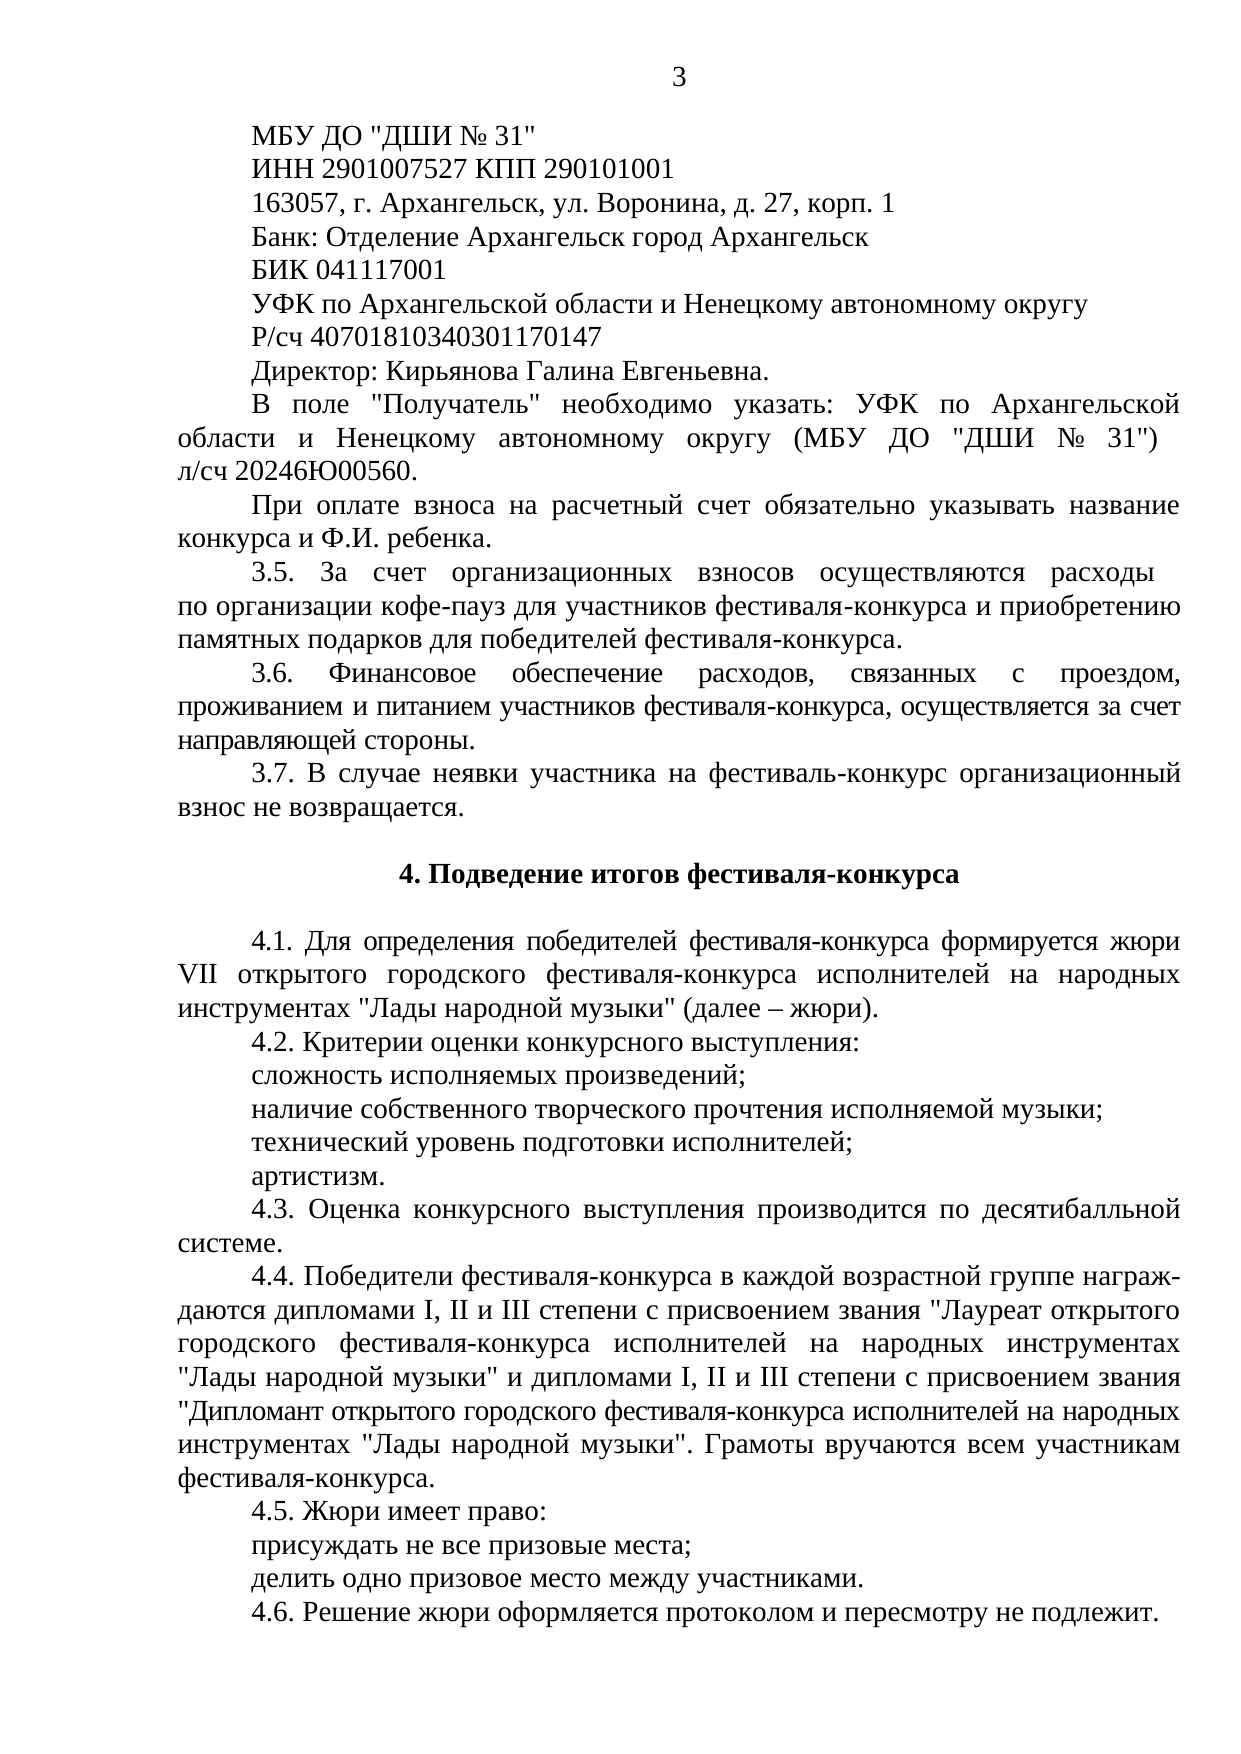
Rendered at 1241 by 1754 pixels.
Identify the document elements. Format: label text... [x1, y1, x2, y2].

text 3.5. За счет организационных взносов осуществляются расходы по организации кофе-пауз для участников фестиваля-конкурса и приобретению памятных подарков для победителей фестиваля-конкурса. [177, 554, 1181, 655]
text артистизм. [177, 1158, 1181, 1191]
text 4. Подведение итогов фестиваля-конкурса [177, 856, 1181, 889]
text Директор: Кирьянова Галина Евгеньевна. [177, 353, 1181, 386]
text 4.4. Победители фестиваля-конкурса в каждой возрастной группе награж-даются дипломами I, II и III степени с присвоением звания "Лауреат открытого городского фестиваля-конкурса исполнителей на народных инструментах "Лады народной музыки" и дипломами I, II и III степени c присвоением звания "Дипломант открытого городского фестиваля-конкурса исполнителей на народных инструментах "Лады народной музыки". Грамоты вручаются всем участникам фестиваля-конкурса. [177, 1258, 1181, 1493]
text наличие собственного творческого прочтения исполняемой музыки; [177, 1091, 1181, 1124]
text технический уровень подготовки исполнителей; [177, 1124, 1181, 1158]
text 4.6. Решение жюри оформляется протоколом и пересмотру не подлежит. [177, 1594, 1181, 1627]
text 4.3. Оценка конкурсного выступления производится по десятибалльной системе. [177, 1191, 1181, 1258]
text . Архангельск, ул. Воронина, д. 27, корп. 1 [177, 185, 1181, 219]
text При оплате взноса на расчетный счет обязательно указывать название конкурса и Ф.И. ребенка. [177, 487, 1181, 554]
text 3.6. Финансовое обеспечение расходов, связанных с проездом, проживанием и питанием участников фестиваля-конкурса, осуществляется за счет направляющей стороны. [177, 655, 1181, 755]
text присуждать не все призовые места; [177, 1527, 1181, 1560]
text Р/сч 40701810340301170147 [177, 319, 1181, 353]
text 4.2. Критерии оценки конкурсного выступления: [177, 1024, 1181, 1057]
text 4.5. Жюри имеет право: [177, 1493, 1181, 1527]
text сложность исполняемых произведений; [177, 1057, 1181, 1091]
text В поле "Получатель" необходимо указать: УФК по Архангельской области и Ненецкому автономному округу (МБУ ДО "ДШИ № 31") л/сч 20246Ю00560. [177, 386, 1181, 487]
text Банк: Отделение Архангельск город Архангельск [177, 219, 1181, 252]
text 4.1. Для определения победителей фестиваля-конкурса формируется жюри VII открытого городского фестиваля-конкурса исполнителей на народных инструментах "Лады народной музыки" (далее – жюри). [177, 923, 1181, 1024]
text делить одно призовое место между участниками. [177, 1560, 1181, 1594]
text МБУ ДО "ДШИ № 31" [177, 118, 1181, 152]
text 3.7. В случае неявки участника на фестиваль-конкурс организационный взнос не возвращается. [177, 755, 1181, 822]
text УФК по Архангельской области и Ненецкому автономному округу [177, 286, 1181, 319]
text БИК 041117001 [177, 252, 1181, 286]
text ИНН 2901007527 КПП 290101001 [177, 152, 1181, 185]
